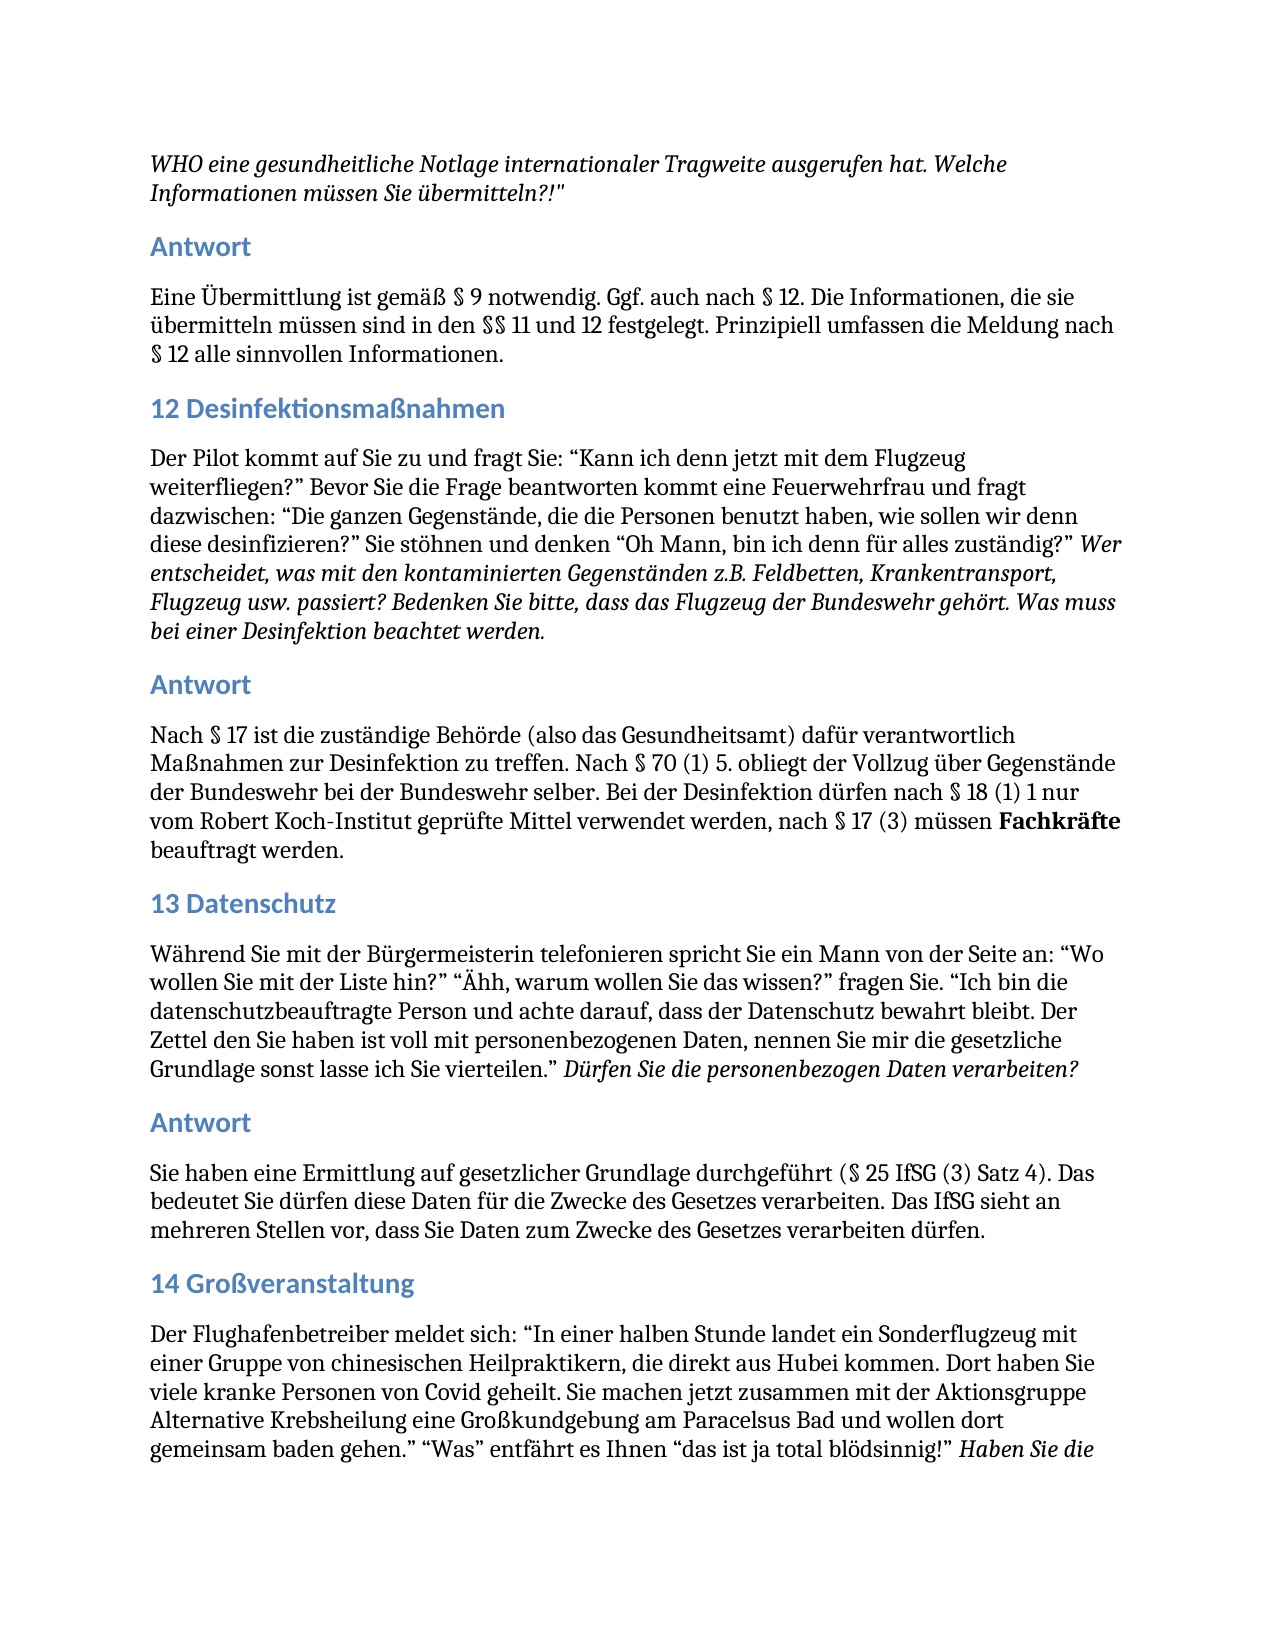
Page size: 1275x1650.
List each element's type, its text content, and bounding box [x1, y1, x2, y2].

text Sie haben eine Ermittlung auf gesetzlicher Grundlage durchgeführt (§ 25 IfSG (3) Satz 4). Das bedeutet Sie dürfen diese Daten für die Zwecke des Gesetzes verarbeiten. Das IfSG sieht an mehreren Stellen vor, dass Sie Daten zum Zwecke des Gesetzes verarbeiten dürfen. [150, 1158, 1125, 1245]
subtitle 13 Datenschutz [150, 885, 1125, 921]
subtitle 12 Desinfektionsmaßnahmen [150, 390, 1125, 425]
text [150, 1320, 1125, 1464]
text Eine Übermittlung ist gemäß § 9 notwendig. Ggf. auch nach § 12. Die Informationen, die sie übermitteln müssen sind in den §§ 11 und 12 festgelegt. Prinzipiell umfassen die Meldung nach § 12 alle sinnvollen Informationen. [150, 283, 1125, 369]
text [150, 150, 1125, 207]
subtitle Antwort [150, 228, 1125, 264]
subtitle Antwort [150, 1104, 1125, 1140]
subtitle 14 Großveranstaltung [150, 1266, 1125, 1301]
text Während Sie mit der Bürgermeisterin telefonieren spricht Sie ein Mann von der Seite an: “Wo wollen Sie mit der Liste hin?” “Ähh, warum wollen Sie das wissen?” fragen Sie. “Ich bin die datenschutzbeauftragte Person und achte darauf, dass der Datenschutz bewahrt bleibt. Der Zettel den Sie haben ist voll mit personenbezogenen Daten, nennen Sie mir die gesetzliche Grundlage sonst lasse ich Sie vierteilen.” Dürfen Sie die personenbezogen Daten verarbeiten? [150, 939, 1125, 1083]
text Nach § 17 ist die zuständige Behörde (also das Gesundheitsamt) dafür verantwortlich Maßnahmen zur Desinfektion zu treffen. Nach § 70 (1) 5. obliegt der Vollzug über Gegenstände der Bundeswehr bei der Bundeswehr selber. Bei der Desinfektion dürfen nach § 18 (1) 1 nur vom Robert Koch-Institut geprüfte Mittel verwendet werden, nach § 17 (3) müssen Fachkräfte beauftragt werden. [150, 721, 1125, 864]
text Der Pilot kommt auf Sie zu und fragt Sie: “Kann ich denn jetzt mit dem Flugzeug weiterfliegen?” Bevor Sie die Frage beantworten kommt eine Feuerwehrfrau und fragt dazwischen: “Die ganzen Gegenstände, die die Personen benutzt haben, wie sollen wir denn diese desinfizieren?” Sie stöhnen und denken “Oh Mann, bin ich denn für alles zuständig?” Wer entscheidet, was mit den kontaminierten Gegenständen z.B. Feldbetten, Krankentransport, Flugzeug usw. passiert? Bedenken Sie bitte, dass das Flugzeug der Bundeswehr gehört. Was muss bei einer Desinfektion beachtet werden. [150, 444, 1125, 645]
subtitle Antwort [150, 666, 1125, 702]
